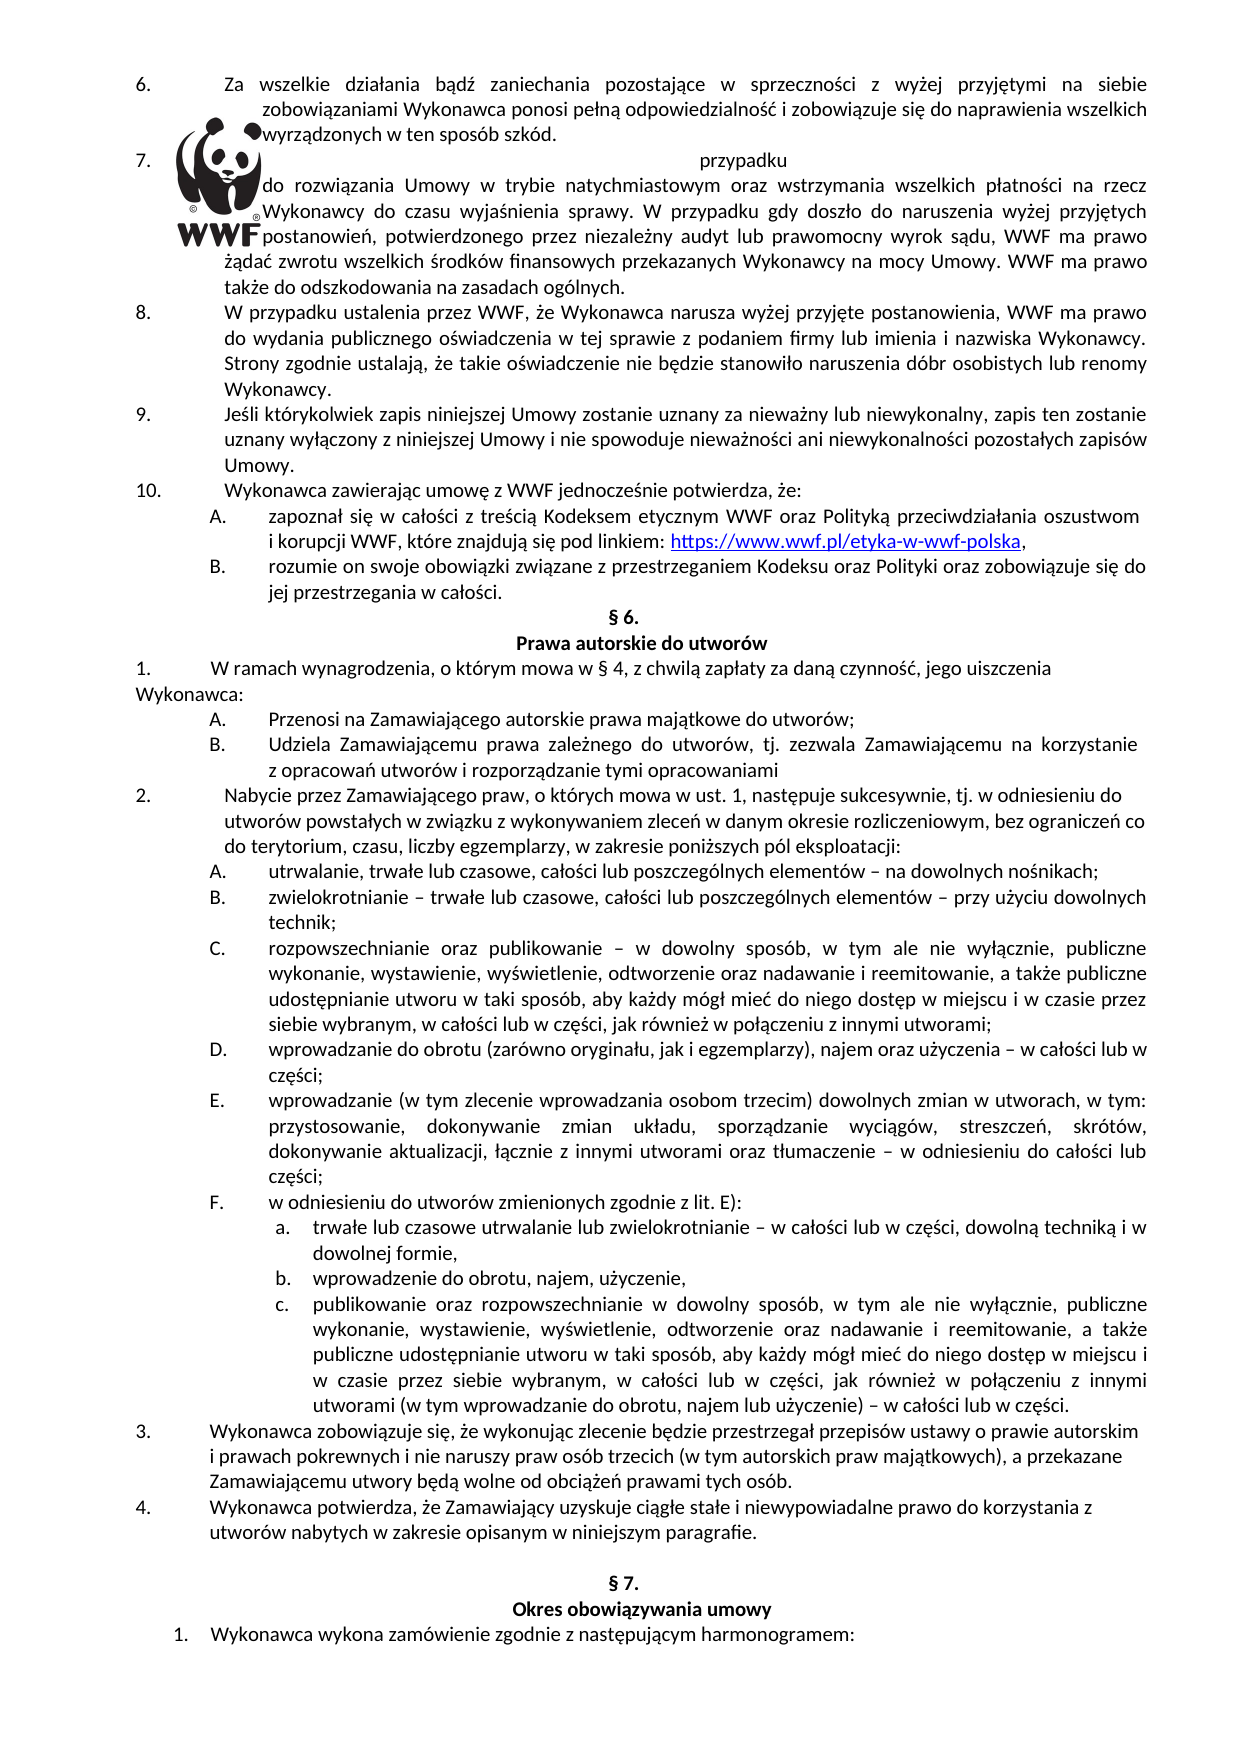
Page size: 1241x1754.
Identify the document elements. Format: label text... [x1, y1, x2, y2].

list zapoznał się w całości z treścią Kodeksem etycznym WWF oraz Polityką przeciwdziałania oszustwom i korupcji WWF, które znajdują się pod linkiem: https://www.wwf.pl/etyka-w-wwf-polska, [209, 503, 1148, 554]
text 1. W ramach wynagrodzenia, o którym mowa w § 4, z chwilą zapłaty za daną czynność, jego uiszczenia Wykonawca: [135, 655, 1148, 706]
list utrwalanie, trwałe lub czasowe, całości lub poszczególnych elementów – na dowolnych nośnikach; [209, 859, 1148, 884]
list wprowadzenie do obrotu, najem, użyczenie, [275, 1265, 1148, 1291]
text Okres obowiązywania umowy [135, 1596, 1148, 1621]
list trwałe lub czasowe utrwalanie lub zwielokrotnianie – w całości lub w części, dowolną techniką i w dowolnej formie, [275, 1214, 1148, 1265]
picture [176, 117, 262, 247]
list Wykonawca wykona zamówienie zgodnie z następującym harmonogramem: [173, 1621, 1148, 1647]
list W przypadku ustalenia przez WWF, że Wykonawca narusza wyżej przyjęte postanowienia, WWF ma prawo do wydania publicznego oświadczenia w tej sprawie z podaniem firmy lub imienia i nazwiska Wykonawcy. Strony zgodnie ustalają, że takie oświadczenie nie będzie stanowiło naruszenia dóbr osobistych lub renomy Wykonawcy. [135, 299, 1148, 401]
list Jeśli którykolwiek zapis niniejszej Umowy zostanie uznany za nieważny lub niewykonalny, zapis ten zostanie uznany wyłączony z niniejszej Umowy i nie spowoduje nieważności ani niewykonalności pozostałych zapisów Umowy. [135, 401, 1148, 477]
list W przypadku ustalenia przez WWF, że Wykonawca narusza wyżej przyjęte postanowienia, WWF ma prawo do rozwiązania Umowy w trybie natychmiastowym oraz wstrzymania wszelkich płatności na rzecz Wykonawcy do czasu wyjaśnienia sprawy. W przypadku gdy doszło do naruszenia wyżej przyjętych postanowień, potwierdzonego przez niezależny audyt lub prawomocny wyrok sądu, WWF ma prawo żądać zwrotu wszelkich środków finansowych przekazanych Wykonawcy na mocy Umowy. WWF ma prawo także do odszkodowania na zasadach ogólnych. [135, 147, 1148, 299]
list zwielokrotnianie – trwałe lub czasowe, całości lub poszczególnych elementów – przy użyciu dowolnych technik; [209, 884, 1148, 935]
text 2. Nabycie przez Zamawiającego praw, o których mowa w ust. 1, następuje sukcesywnie, tj. w odniesieniu do utworów powstałych w związku z wykonywaniem zleceń w danym okresie rozliczeniowym, bez ograniczeń co do terytorium, czasu, liczby egzemplarzy, w zakresie poniższych pól eksploatacji: [135, 782, 1148, 859]
text 3. Wykonawca zobowiązuje się, że wykonując zlecenie będzie przestrzegał przepisów ustawy o prawie autorskim i prawach pokrewnych i nie naruszy praw osób trzecich (w tym autorskich praw majątkowych), a przekazane Zamawiającemu utwory będą wolne od obciążeń prawami tych osób. [135, 1418, 1148, 1494]
list Wykonawca zawierając umowę z WWF jednocześnie potwierdza, że: [135, 477, 1148, 503]
list rozumie on swoje obowiązki związane z przestrzeganiem Kodeksu oraz Polityki oraz zobowiązuje się do jej przestrzegania w całości. [209, 554, 1148, 604]
list wprowadzanie do obrotu (zarówno oryginału, jak i egzemplarzy), najem oraz użyczenia – w całości lub w części; [209, 1037, 1148, 1087]
list Udziela Zamawiającemu prawa zależnego do utworów, tj. zezwala Zamawiającemu na korzystanie z opracowań utworów i rozporządzanie tymi opracowaniami [209, 732, 1148, 782]
list w odniesieniu do utworów zmienionych zgodnie z lit. E): [209, 1189, 1148, 1214]
list rozpowszechnianie oraz publikowanie – w dowolny sposób, w tym ale nie wyłącznie, publiczne wykonanie, wystawienie, wyświetlenie, odtworzenie oraz nadawanie i reemitowanie, a także publiczne udostępnianie utworu w taki sposób, aby każdy mógł mieć do niego dostęp w miejscu i w czasie przez siebie wybranym, w całości lub w części, jak również w połączeniu z innymi utworami; [209, 935, 1148, 1037]
text 4. Wykonawca potwierdza, że Zamawiający uzyskuje ciągłe stałe i niewypowiadalne prawo do korzystania z utworów nabytych w zakresie opisanym w niniejszym paragrafie. [135, 1494, 1148, 1545]
list Przenosi na Zamawiającego autorskie prawa majątkowe do utworów; [209, 706, 1148, 732]
list publikowanie oraz rozpowszechnianie w dowolny sposób, w tym ale nie wyłącznie, publiczne wykonanie, wystawienie, wyświetlenie, odtworzenie oraz nadawanie i reemitowanie, a także publiczne udostępnianie utworu w taki sposób, aby każdy mógł mieć do niego dostęp w miejscu i w czasie przez siebie wybranym, w całości lub w części, jak również w połączeniu z innymi utworami (w tym wprowadzanie do obrotu, najem lub użyczenie) – w całości lub w części. [275, 1291, 1148, 1418]
text Prawa autorskie do utworów [135, 630, 1148, 655]
list Za wszelkie działania bądź zaniechania pozostające w sprzeczności z wyżej przyjętymi na siebie zobowiązaniami Wykonawca ponosi pełną odpowiedzialność i zobowiązuje się do naprawienia wszelkich wyrządzonych w ten sposób szkód. [135, 71, 1148, 147]
list wprowadzanie (w tym zlecenie wprowadzania osobom trzecim) dowolnych zmian w utworach, w tym: przystosowanie, dokonywanie zmian układu, sporządzanie wyciągów, streszczeń, skrótów, dokonywanie aktualizacji, łącznie z innymi utworami oraz tłumaczenie – w odniesieniu do całości lub części; [209, 1087, 1148, 1189]
